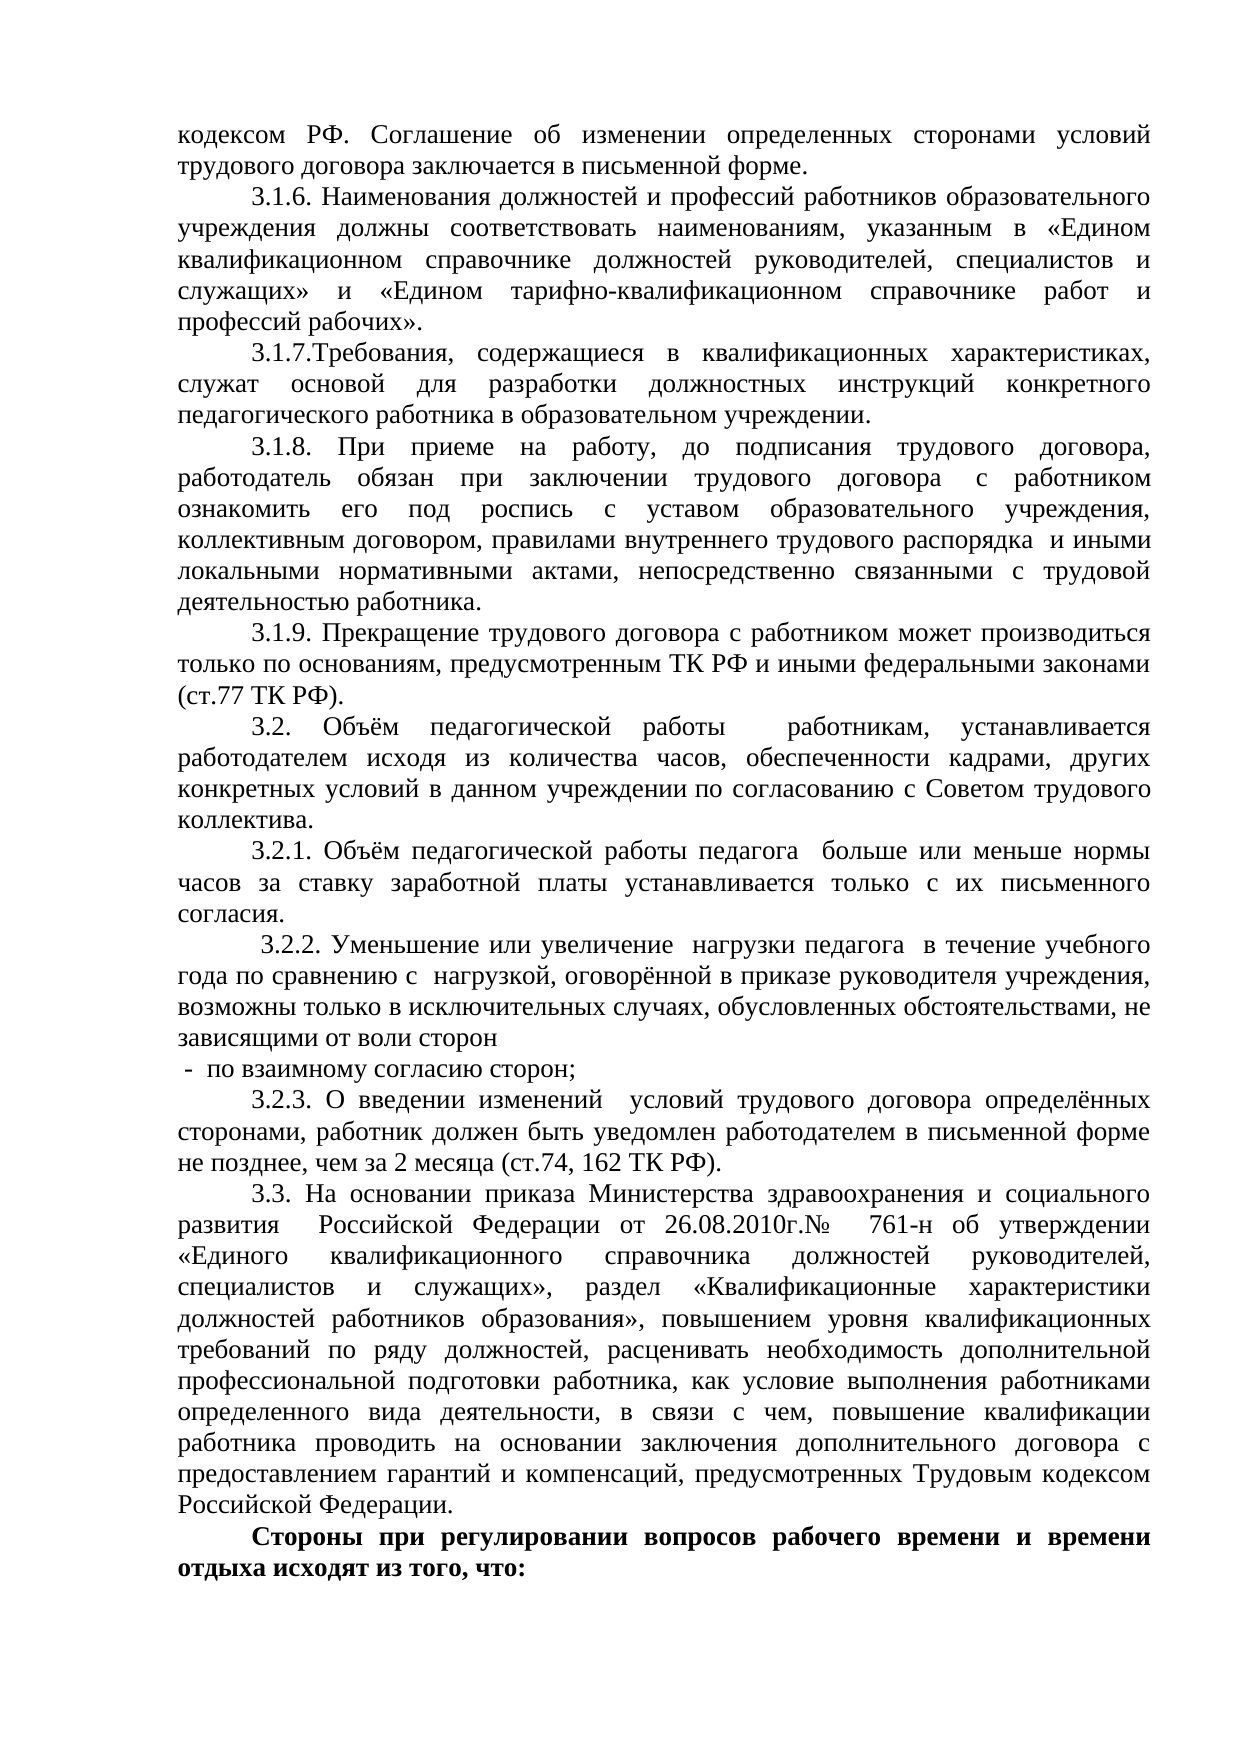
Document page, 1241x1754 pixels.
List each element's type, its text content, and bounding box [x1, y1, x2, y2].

text 3.1.8. При приеме на работу, до подписания трудового договора, работодатель обязан при заключении трудового договора с работником ознакомить его под роспись с уставом образовательного учреждения, коллективным договором, правилами внутреннего трудового распорядка и иными локальными нормативными актами, непосредственно связанными с трудовой деятельностью работника. [177, 429, 1152, 616]
text 3.2.2. Уменьшение или увеличение нагрузки педагога в течение учебного года по сравнению с нагрузкой, оговорённой в приказе руководителя учреждения, возможны только в исключительных случаях, обусловленных обстоятельствами, не зависящими от воли сторон [177, 928, 1152, 1052]
text 3.2.3. О введении изменений условий трудового договора определённых сторонами, работник должен быть уведомлен работодателем в письменной форме не позднее, чем за 2 месяца (ст.74, 162 ТК РФ). [177, 1084, 1152, 1177]
text - по взаимному согласию сторон; [177, 1052, 1152, 1084]
text 3.1.6. Наименования должностей и профессий работников образовательного учреждения должны соответствовать наименованиям, указанным в «Едином квалификационном справочнике должностей руководителей, специалистов и служащих» и «Едином тарифно-квалификационном справочнике работ и профессий рабочих». [177, 180, 1152, 336]
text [177, 118, 1152, 180]
text 3.3. На основании приказа Министерства здравоохранения и социального развития Российской Федерации от 26.08.2010г.№ 761-н об утверждении «Единого квалификационного справочника должностей руководителей, специалистов и служащих», раздел «Квалификационные характеристики должностей работников образования», повышением уровня квалификационных требований по ряду должностей, расценивать необходимость дополнительной профессиональной подготовки работника, как условие выполнения работниками определенного вида деятельности, в связи с чем, повышение квалификации работника проводить на основании заключения дополнительного договора с предоставлением гарантий и компенсаций, предусмотренных Трудовым кодексом Российской Федерации. [177, 1177, 1152, 1520]
text Стороны при регулировании вопросов рабочего времени и времени отдыха исходят из того, что: [177, 1520, 1152, 1582]
text 3.2.1. Объём педагогической работы педагога больше или меньше нормы часов за ставку заработной платы устанавливается только с их письменного согласия. [177, 834, 1152, 928]
text 3.2. Объём педагогической работы работникам, устанавливается работодателем исходя из количества часов, обеспеченности кадрами, других конкретных условий в данном учреждении по согласованию с Советом трудового коллектива. [177, 710, 1152, 834]
text 3.1.7.Требования, содержащиеся в квалификационных характеристиках, служат основой для разработки должностных инструкций конкретного педагогического работника в образовательном учреждении. [177, 336, 1152, 429]
text 3.1.9. Прекращение трудового договора с работником может производиться только по основаниям, предусмотренным ТК РФ и иными федеральными законами (ст.77 ТК РФ). [177, 616, 1152, 710]
